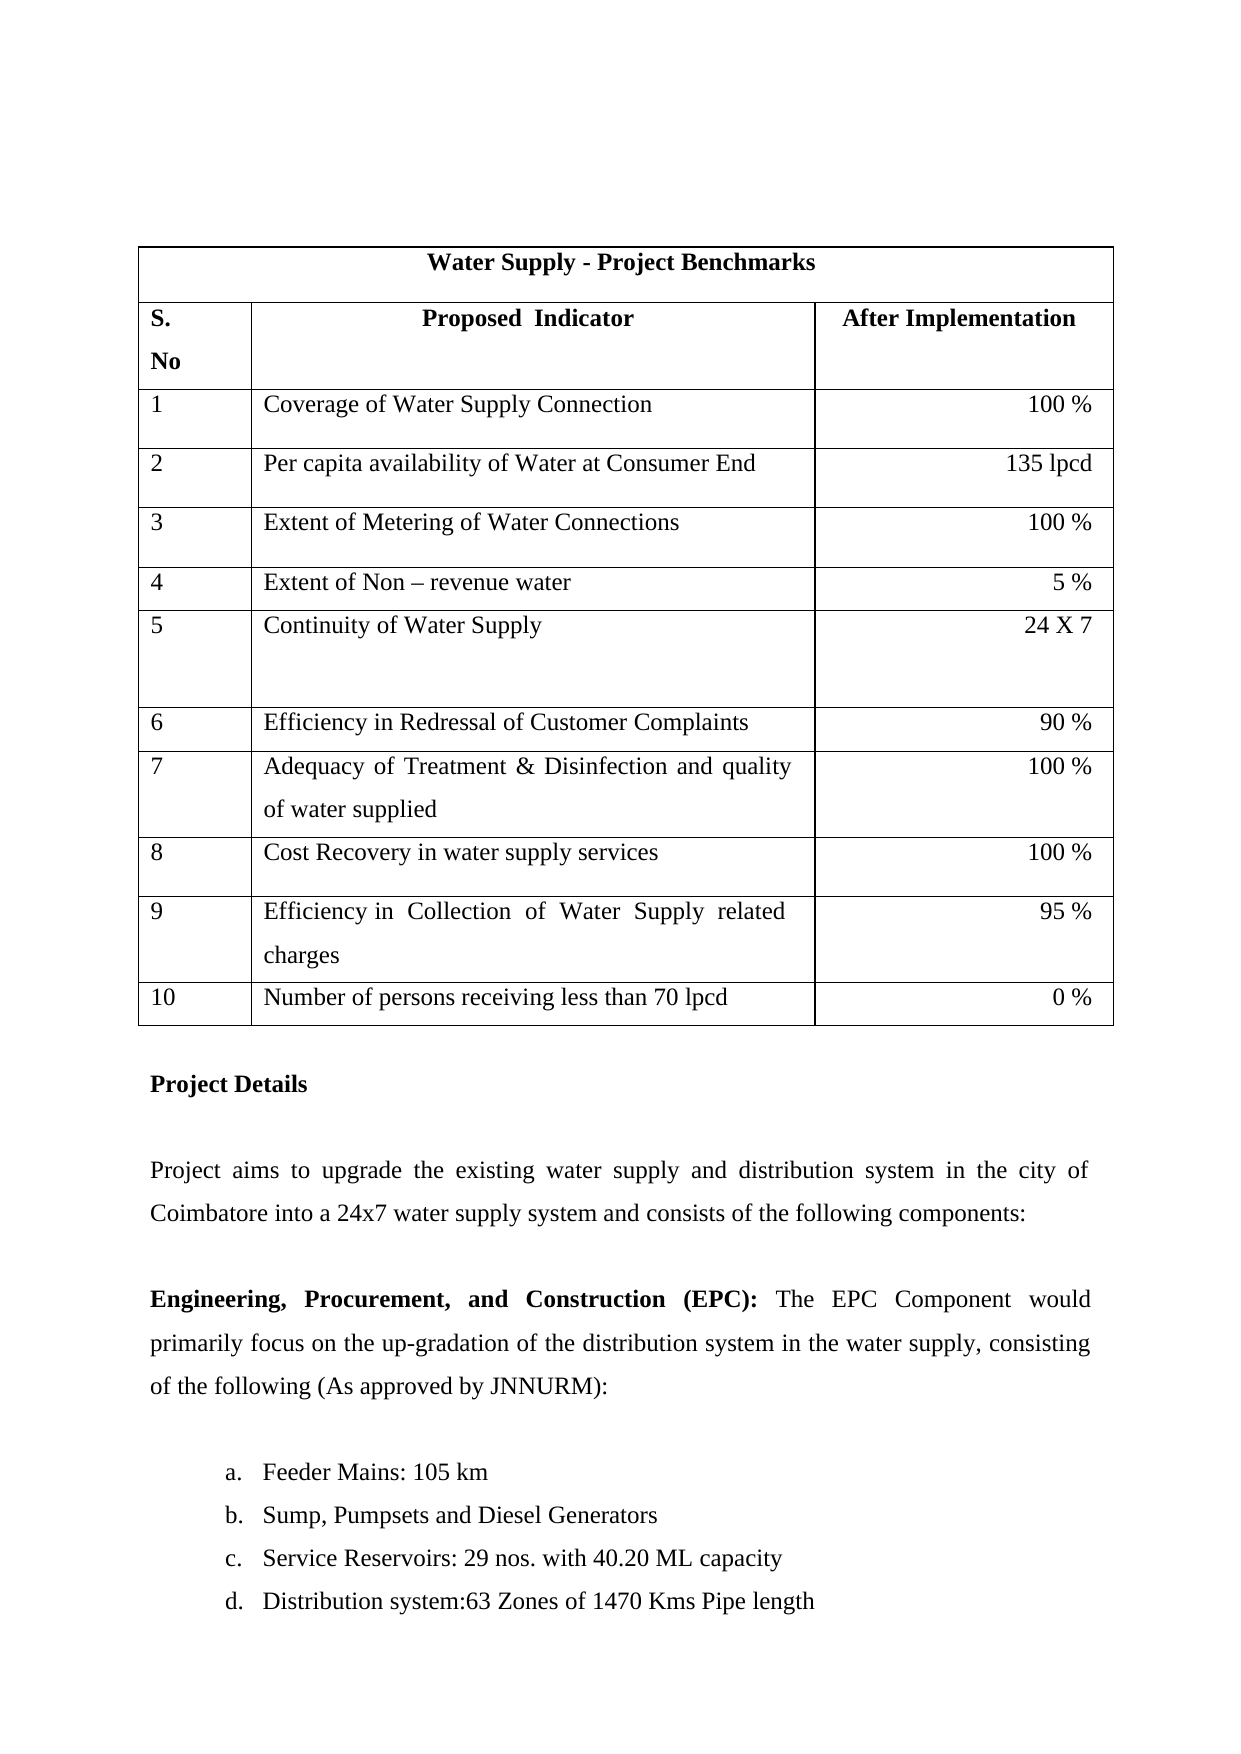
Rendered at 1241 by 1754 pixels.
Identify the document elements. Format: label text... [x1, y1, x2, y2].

table_cell 2 [139, 449, 251, 507]
table_cell Per capita availability of Water at Consumer End [252, 449, 814, 507]
list Distribution system:63 Zones of 1470 Kms Pipe length [225, 1586, 1198, 1615]
table_cell 100 % [816, 508, 1113, 567]
table_cell 5 [139, 611, 251, 707]
table_cell 24 X 7 [816, 611, 1113, 707]
subtitle Project Details [150, 1069, 1198, 1098]
table_header Water Supply - Project Benchmarks [139, 248, 1113, 302]
table_cell 7 [139, 752, 251, 837]
table_cell Extent of Non – revenue water [252, 568, 814, 610]
table_cell Continuity of Water Supply [252, 611, 814, 707]
table_cell 9 [139, 897, 251, 982]
table_cell After Implementation [816, 303, 1113, 388]
table_cell 100 % [816, 838, 1113, 896]
table_cell 1 [139, 390, 251, 448]
table_cell Extent of Metering of Water Connections [252, 508, 814, 567]
table_cell Number of persons receiving less than 70 lpcd [252, 983, 814, 1025]
list Feeder Mains: 105 km [225, 1457, 1198, 1486]
table_cell 100 % [816, 752, 1113, 837]
table_cell 95 % [816, 897, 1113, 982]
table_cell Proposed Indicator [252, 303, 814, 388]
table_cell 5 % [816, 568, 1113, 610]
table_cell 90 % [816, 708, 1113, 751]
table_cell 4 [139, 568, 251, 610]
table_cell S. No [139, 303, 251, 388]
table_cell Efficiency in Redressal of Customer Complaints [252, 708, 814, 751]
table_cell Efficiency in Collection of Water Supply related charges [252, 897, 814, 982]
table_cell 135 lpcd [816, 449, 1113, 507]
list Sump, Pumpsets and Diesel Generators [225, 1500, 1198, 1529]
table_cell Adequacy of Treatment & Disinfection and quality of water supplied [252, 752, 814, 837]
table_cell Cost Recovery in water supply services [252, 838, 814, 896]
table_cell 10 [139, 983, 251, 1025]
list Service Reservoirs: 29 nos. with 40.20 ML capacity [225, 1543, 1198, 1572]
table_cell 6 [139, 708, 251, 751]
table_cell 100 % [816, 390, 1113, 448]
table_cell 0 % [816, 983, 1113, 1025]
text Project aims to upgrade the existing water supply and distribution system in the city of Coimbatore into a 24x7 water supply system and consists of the following components: [150, 1155, 1091, 1227]
table_cell 3 [139, 508, 251, 567]
table_cell Coverage of Water Supply Connection [252, 390, 814, 448]
text Engineering, Procurement, and Construction (EPC): The EPC Component would primarily focus on the up-gradation of the distribution system in the water supply, consisting of the following (As approved by JNNURM): [150, 1284, 1091, 1399]
table_cell 8 [139, 838, 251, 896]
